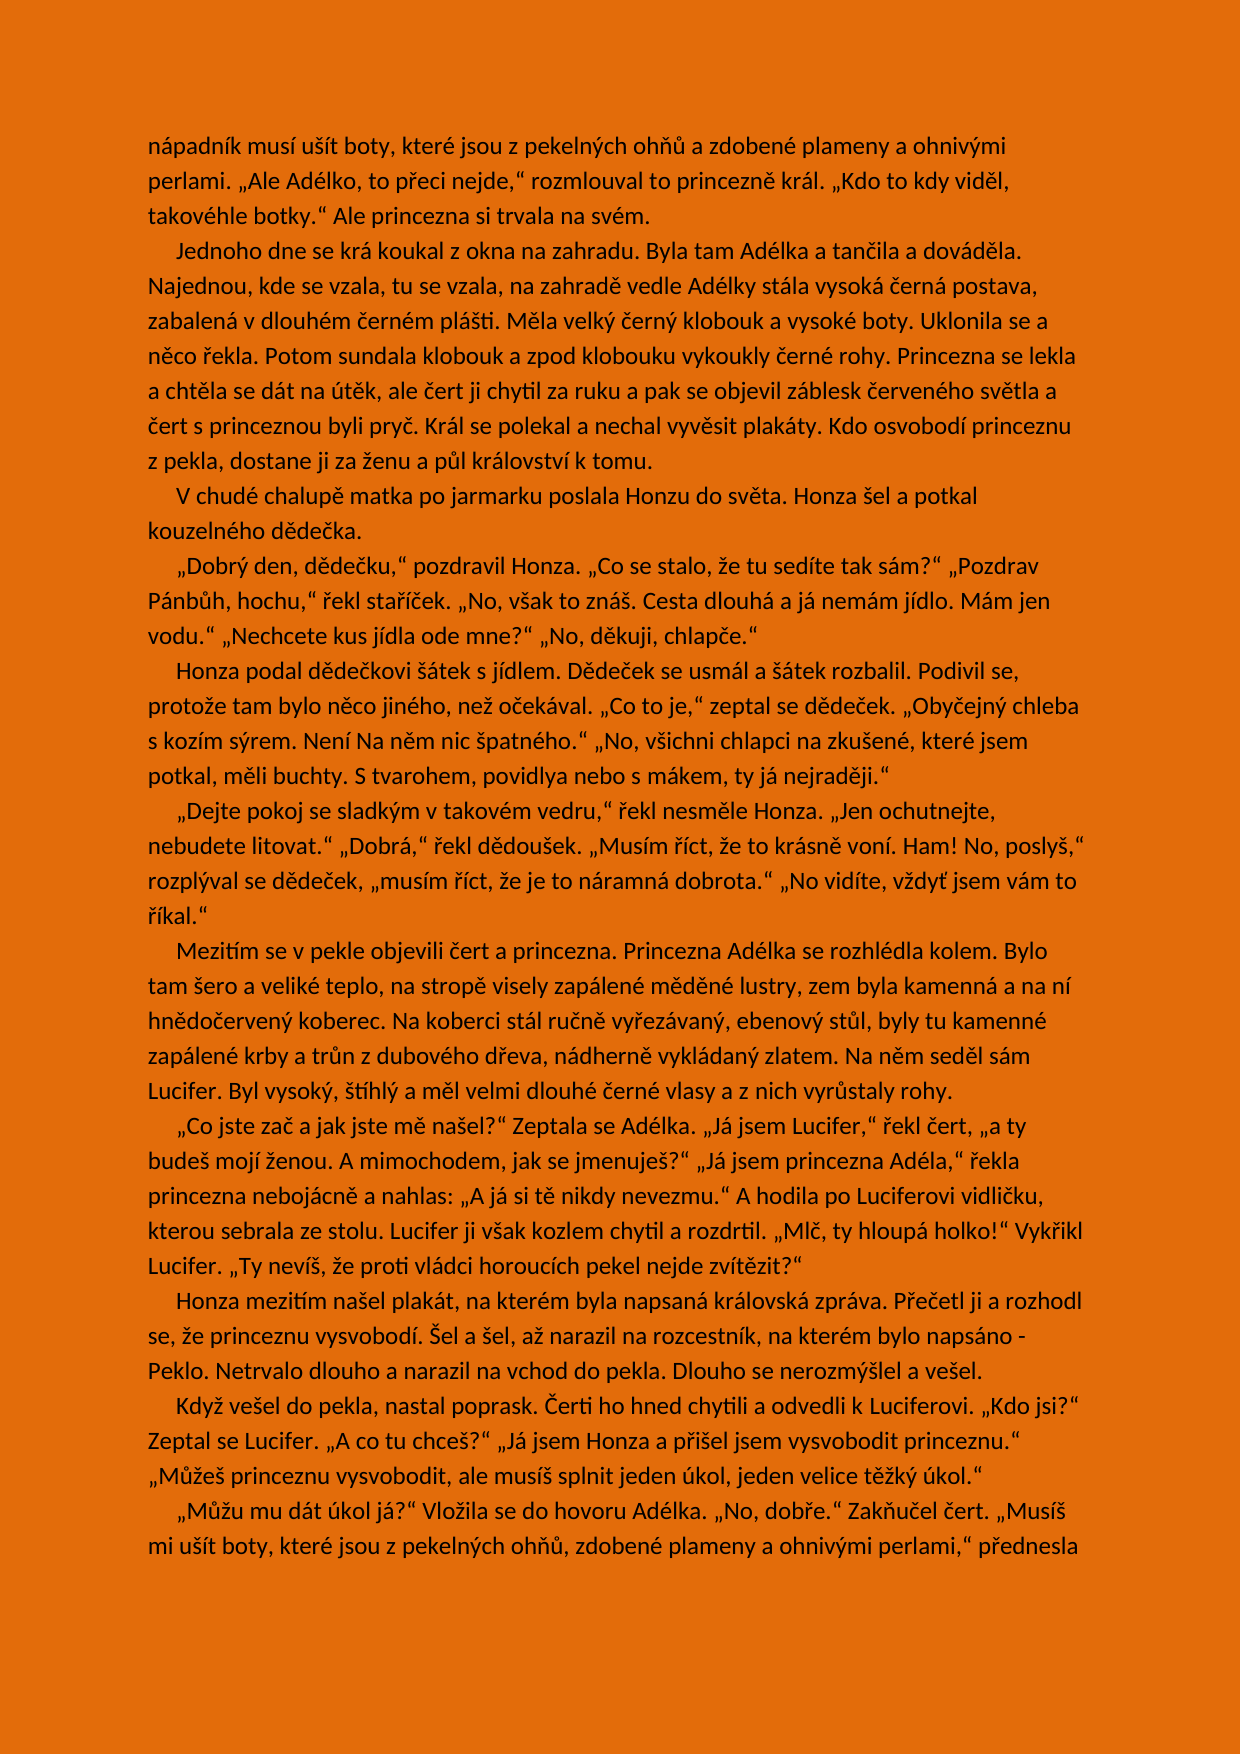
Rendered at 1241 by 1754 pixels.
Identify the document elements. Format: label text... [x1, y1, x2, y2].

text V chudé chalupě matka po jarmarku poslala Honzu do světa. Honza šel a potkal kouzelného dědečka. [148, 480, 1092, 545]
text Honza mezitím našel plakát, na kterém byla napsaná královská zpráva. Přečetl ji a rozhodl se, že princeznu vysvobodí. Šel a šel, až narazil na rozcestník, na kterém bylo napsáno - Peklo. Netrvalo dlouho a narazil na vchod do pekla. Dlouho se nerozmýšlel a vešel. [148, 1285, 1092, 1385]
text nápadník musí ušít boty, které jsou z pekelných ohňů a zdobené plameny a ohnivými perlami. „Ale Adélko, to přeci nejde,“ rozmlouval to princezně král. „Kdo to kdy viděl, takovéhle botky.“ Ale princezna si trvala na svém. [148, 130, 1092, 230]
text Mezitím se v pekle objevili čert a princezna. Princezna Adélka se rozhlédla kolem. Bylo tam šero a veliké teplo, na stropě visely zapálené měděné lustry, zem byla kamenná a na ní hnědočervený koberec. Na koberci stál ručně vyřezávaný, ebenový stůl, byly tu kamenné zapálené krby a trůn z dubového dřeva, nádherně vykládaný zlatem. Na něm seděl sám Lucifer. Byl vysoký, štíhlý a měl velmi dlouhé černé vlasy a z nich vyrůstaly rohy. [148, 935, 1092, 1105]
text „Co jste zač a jak jste mě našel?“ Zeptala se Adélka. „Já jsem Lucifer,“ řekl čert, „a ty budeš mojí ženou. A mimochodem, jak se jmenuješ?“ „Já jsem princezna Adéla,“ řekla princezna nebojácně a nahlas: „A já si tě nikdy nevezmu.“ A hodila po Luciferovi vidličku, kterou sebrala ze stolu. Lucifer ji však kozlem chytil a rozdrtil. „Mlč, ty hloupá holko!“ Vykřikl Lucifer. „Ty nevíš, že proti vládci horoucích pekel nejde zvítězit?“ [148, 1110, 1092, 1280]
text „Můžu mu dát úkol já?“ Vložila se do hovoru Adélka. „No, dobře.“ Zakňučel čert. „Musíš mi ušít boty, které jsou z pekelných ohňů, zdobené plameny a ohnivými perlami,“ přednesla [148, 1495, 1092, 1560]
text Jednoho dne se krá koukal z okna na zahradu. Byla tam Adélka a tančila a dováděla. Najednou, kde se vzala, tu se vzala, na zahradě vedle Adélky stála vysoká černá postava, zabalená v dlouhém černém plášti. Měla velký černý klobouk a vysoké boty. Uklonila se a něco řekla. Potom sundala klobouk a zpod klobouku vykoukly černé rohy. Princezna se lekla a chtěla se dát na útěk, ale čert ji chytil za ruku a pak se objevil záblesk červeného světla a čert s princeznou byli pryč. Král se polekal a nechal vyvěsit plakáty. Kdo osvobodí princeznu z pekla, dostane ji za ženu a půl království k tomu. [148, 235, 1092, 475]
text Honza podal dědečkovi šátek s jídlem. Dědeček se usmál a šátek rozbalil. Podivil se, protože tam bylo něco jiného, než očekával. „Co to je,“ zeptal se dědeček. „Obyčejný chleba s kozím sýrem. Není Na něm nic špatného.“ „No, všichni chlapci na zkušené, které jsem potkal, měli buchty. S tvarohem, povidlya nebo s mákem, ty já nejraději.“ [148, 655, 1092, 790]
text Když vešel do pekla, nastal poprask. Čerti ho hned chytili a odvedli k Luciferovi. „Kdo jsi?“ Zeptal se Lucifer. „A co tu chceš?“ „Já jsem Honza a přišel jsem vysvobodit princeznu.“ „Můžeš princeznu vysvobodit, ale musíš splnit jeden úkol, jeden velice těžký úkol.“ [148, 1390, 1092, 1490]
text „Dobrý den, dědečku,“ pozdravil Honza. „Co se stalo, že tu sedíte tak sám?“ „Pozdrav Pánbůh, hochu,“ řekl staříček. „No, však to znáš. Cesta dlouhá a já nemám jídlo. Mám jen vodu.“ „Nechcete kus jídla ode mne?“ „No, děkuji, chlapče.“ [148, 550, 1092, 650]
text „Dejte pokoj se sladkým v takovém vedru,“ řekl nesměle Honza. „Jen ochutnejte, nebudete litovat.“ „Dobrá,“ řekl dědoušek. „Musím říct, že to krásně voní. Ham! No, poslyš,“ rozplýval se dědeček, „musím říct, že je to náramná dobrota.“ „No vidíte, vždyť jsem vám to říkal.“ [148, 795, 1092, 930]
